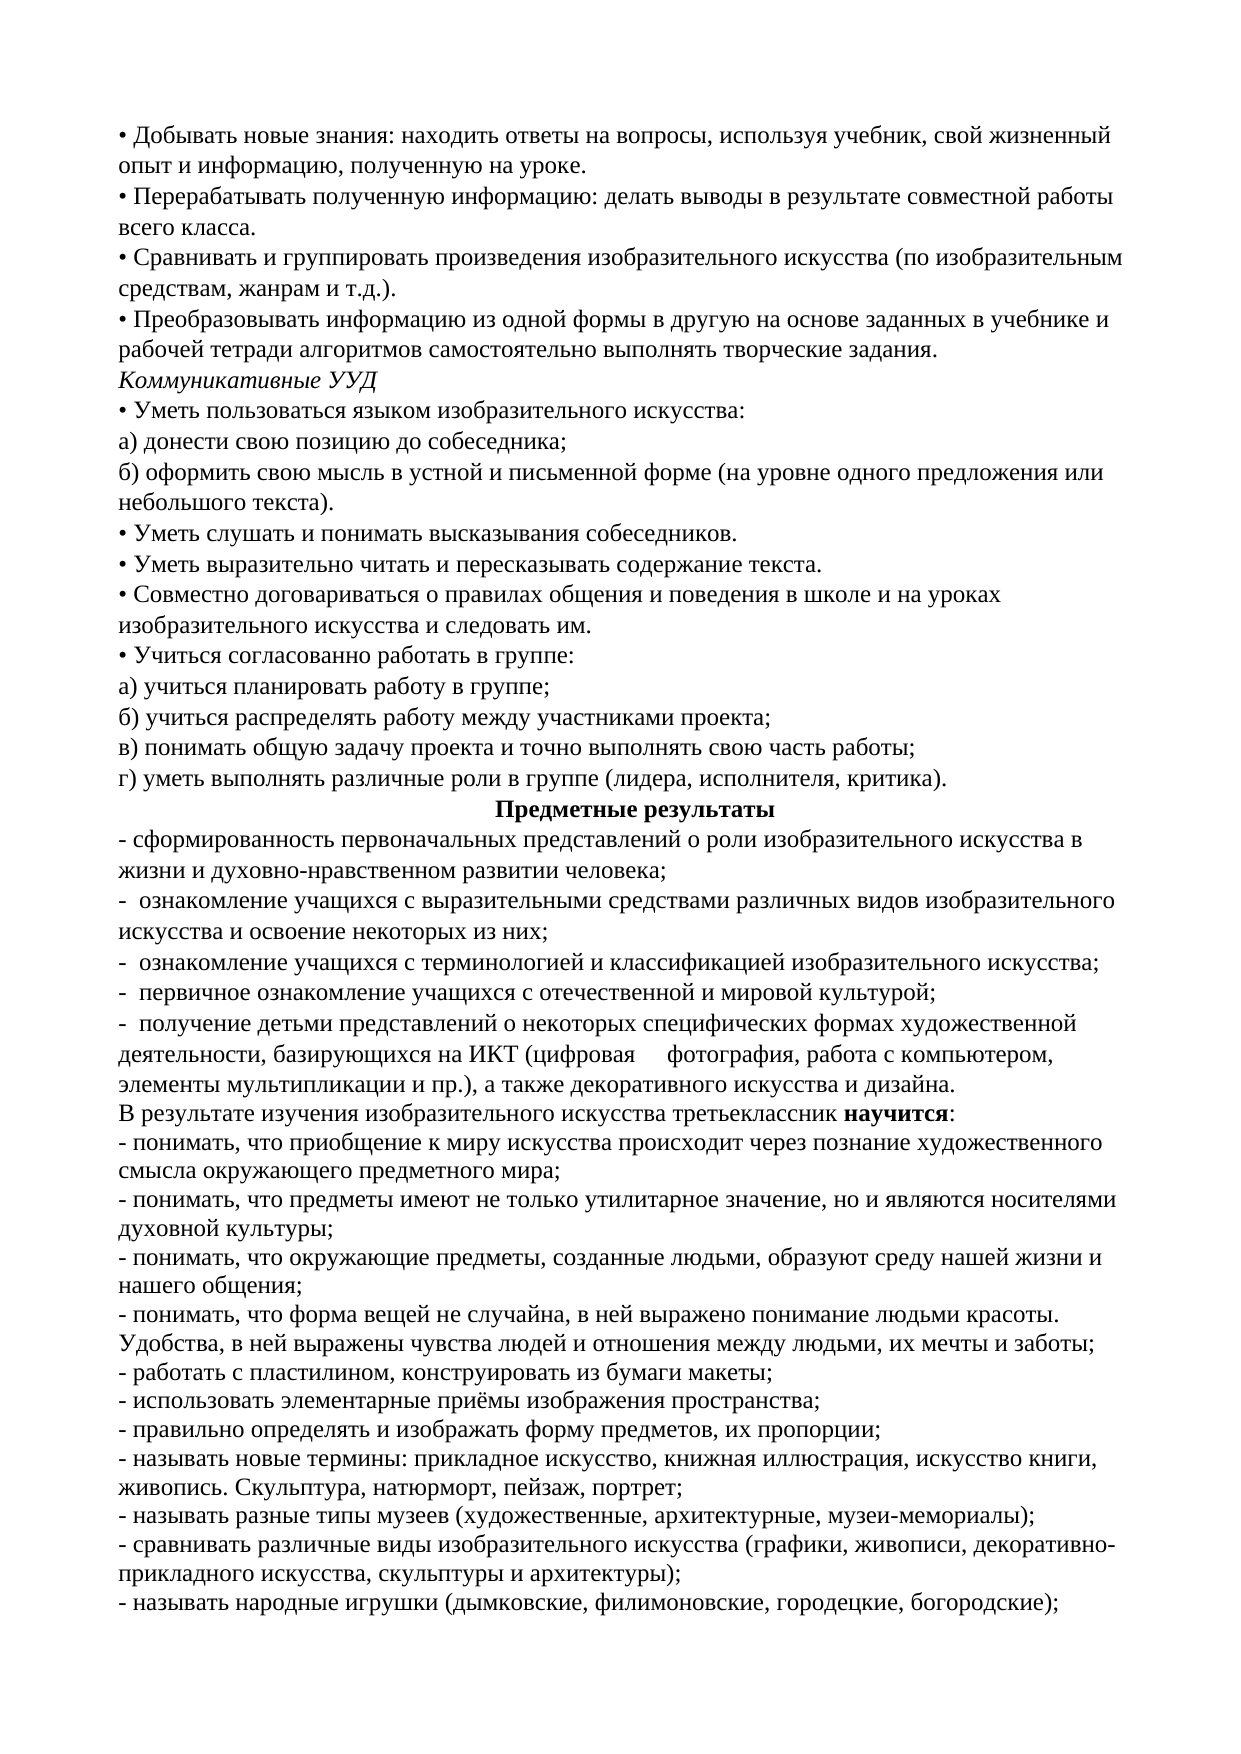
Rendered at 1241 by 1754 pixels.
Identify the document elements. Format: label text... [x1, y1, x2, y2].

text • Сравнивать и группировать произведения изобразительного искусства (по изобразительным средствам, жанрам и т.д.). [118, 241, 1152, 302]
text - правильно определять и изображать форму предметов, их пропорции; [118, 1414, 1152, 1443]
text - называть народные игрушки (дымковские, филимоновские, городецкие, богородские); [118, 1587, 1152, 1616]
text - первичное ознакомление учащихся с отечественной и мировой культурой; [118, 976, 1152, 1006]
text - понимать, что форма вещей не случайна, в ней выражено понимание людьми красоты. Удобства, в ней выражены чувства людей и отношения между людьми, их мечты и заботы; [118, 1299, 1152, 1357]
text - работать с пластилином, конструировать из бумаги макеты; [118, 1357, 1152, 1386]
text а) донести свою позицию до собеседника; [118, 424, 1152, 455]
text - ознакомление учащихся с терминологией и классификацией изобразительного искусства; [118, 945, 1152, 976]
text в) понимать общую задачу проекта и точно выполнять свою часть работы; [118, 731, 1152, 761]
text • Учиться согласованно работать в группе: [118, 639, 1152, 669]
text В результате изучения изобразительного искусства третьеклассник научится: [118, 1098, 1152, 1127]
text - получение детьми представлений о некоторых специфических формах художественной деятельности, базирующихся на ИКТ (цифровая фотография, работа с компьютером, элементы мультипликации и пр.), а также декоративного искусства и дизайна. [118, 1006, 1152, 1098]
text а) учиться планировать работу в группе; [118, 669, 1152, 700]
text - сравнивать различные виды изобразительного искусства (графики, живописи, декоративно-прикладного искусства, скульптуры и архитектуры); [118, 1529, 1152, 1587]
text б) оформить свою мысль в устной и письменной форме (на уровне одного предложения или небольшого текста). [118, 455, 1152, 516]
text • Уметь выразительно читать и пересказывать содержание текста. [118, 547, 1152, 577]
text Предметные результаты [118, 792, 1152, 822]
text - ознакомление учащихся с выразительными средствами различных видов изобразительного искусства и освоение некоторых из них; [118, 884, 1152, 945]
text - сформированность первоначальных представлений о роли изобразительного искусства в жизни и духовно-нравственном развитии человека; [118, 822, 1152, 884]
text - называть разные типы музеев (художественные, архитектурные, музеи-мемориалы); [118, 1501, 1152, 1529]
text б) учиться распределять работу между участниками проекта; [118, 700, 1152, 731]
text - использовать элементарные приёмы изображения пространства; [118, 1386, 1152, 1414]
text • Перерабатывать полученную информацию: делать выводы в результате совместной работы всего класса. [118, 179, 1152, 241]
text Коммуникативные УУД [118, 363, 1152, 394]
text г) уметь выполнять различные роли в группе (лидера, исполнителя, критика). [118, 761, 1152, 792]
text • Добывать новые знания: находить ответы на вопросы, используя учебник, свой жизненный опыт и информацию, полученную на уроке. [118, 118, 1152, 179]
text • Совместно договариваться о правилах общения и поведения в школе и на уроках изобразительного искусства и следовать им. [118, 577, 1152, 639]
text • Уметь пользоваться языком изобразительного искусства: [118, 394, 1152, 424]
text - называть новые термины: прикладное искусство, книжная иллюстрация, искусство книги, живопись. Скульптура, натюрморт, пейзаж, портрет; [118, 1443, 1152, 1501]
text - понимать, что предметы имеют не только утилитарное значение, но и являются носителями духовной культуры; [118, 1184, 1152, 1242]
text - понимать, что окружающие предметы, созданные людьми, образуют среду нашей жизни и нашего общения; [118, 1242, 1152, 1299]
text - понимать, что приобщение к миру искусства происходит через познание художественного смысла окружающего предметного мира; [118, 1127, 1152, 1184]
text • Преобразовывать информацию из одной формы в другую на основе заданных в учебнике и рабочей тетради алгоритмов самостоятельно выполнять творческие задания. [118, 302, 1152, 363]
text • Уметь слушать и понимать высказывания собеседников. [118, 516, 1152, 547]
